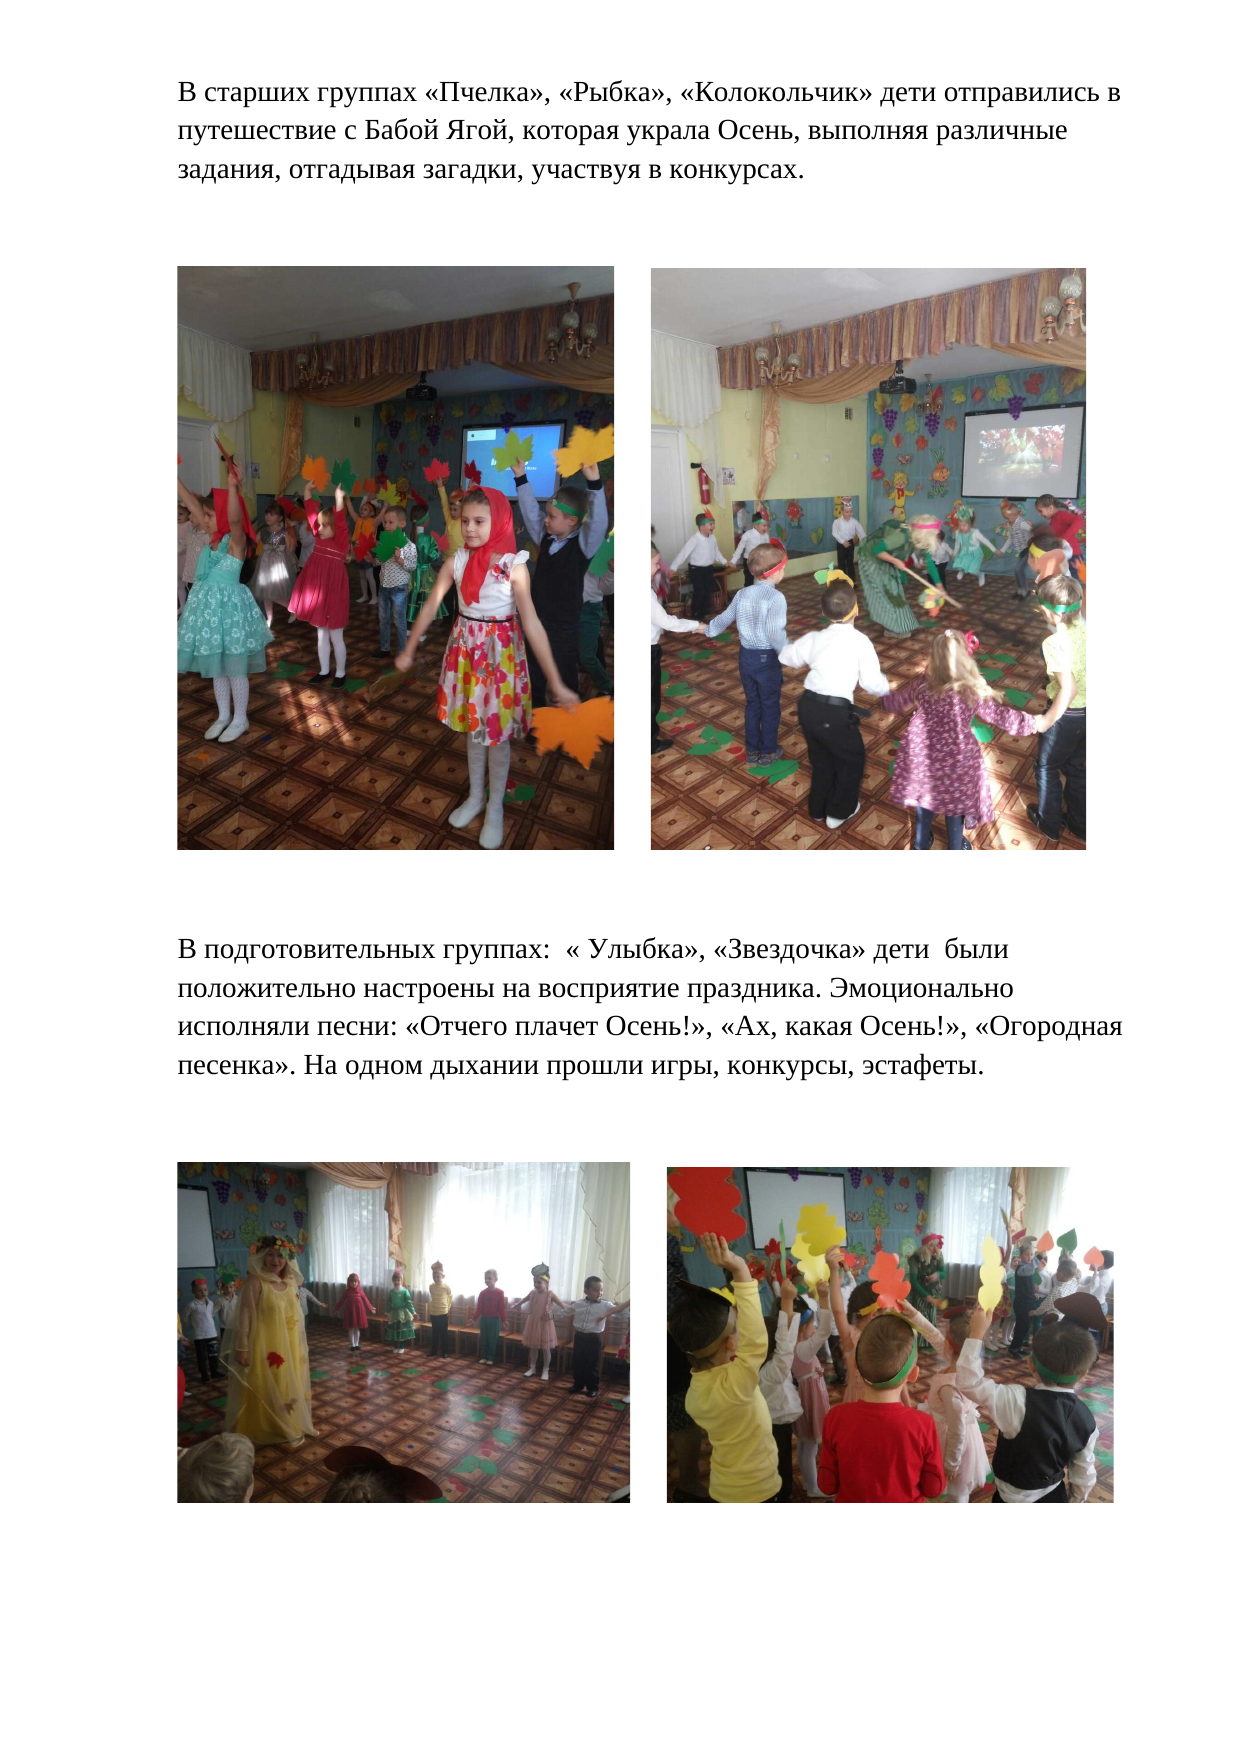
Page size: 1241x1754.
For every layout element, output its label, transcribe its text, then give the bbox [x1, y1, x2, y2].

text В старших группах «Пчелка», «Рыбка», «Колокольчик» дети отправились в путешествие с Бабой Ягой, которая украла Осень, выполняя различные задания, отгадывая загадки, участвуя в конкурсах. [177, 74, 1152, 184]
picture [650, 268, 1087, 850]
text В подготовительных группах: « Улыбка», «Звездочка» дети были положительно настроены на восприятие праздника. Эмоционально исполняли песни: «Отчего плачет Осень!», «Ах, какая Осень!», «Огородная песенка». На одном дыхании прошли игры, конкурсы, эстафеты. [177, 931, 1152, 1081]
picture [177, 266, 615, 850]
picture [177, 1162, 631, 1503]
picture [666, 1167, 1114, 1503]
